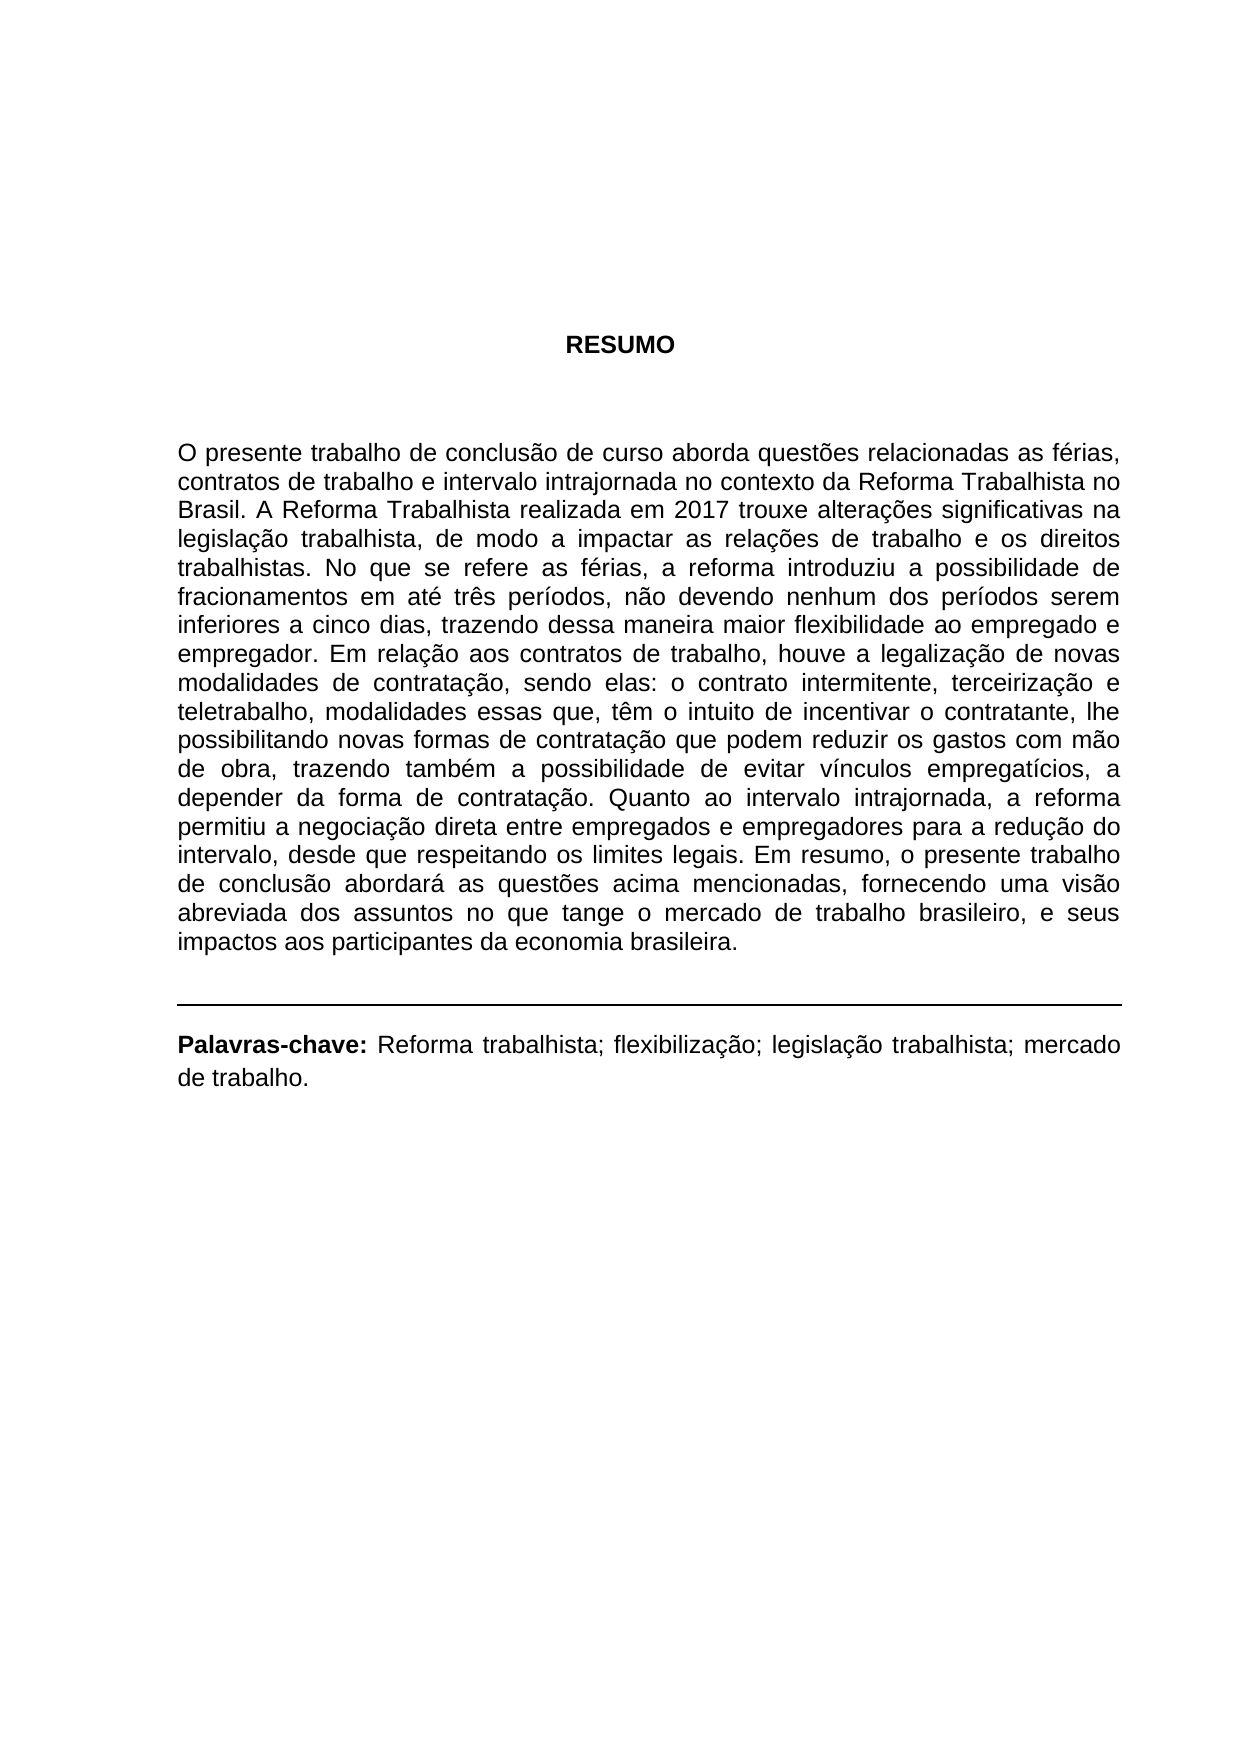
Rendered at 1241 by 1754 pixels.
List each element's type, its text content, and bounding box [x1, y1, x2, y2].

text Palavras-chave: Reforma trabalhista; flexibilização; legislação trabalhista; mercado de trabalho. [177, 1030, 1122, 1092]
text RESUMO [177, 330, 1122, 359]
text O presente trabalho de conclusão de curso aborda questões relacionadas as férias, contratos de trabalho e intervalo intrajornada no contexto da Reforma Trabalhista no Brasil. A Reforma Trabalhista realizada em 2017 trouxe alterações significativas na legislação trabalhista, de modo a impactar as relações de trabalho e os direitos trabalhistas. No que se refere as férias, a reforma introduziu a possibilidade de fracionamentos em até três períodos, não devendo nenhum dos períodos serem inferiores a cinco dias, trazendo dessa maneira maior flexibilidade ao empregado e empregador. Em relação aos contratos de trabalho, houve a legalização de novas modalidades de contratação, sendo elas: o contrato intermitente, terceirização e teletrabalho, modalidades essas que, têm o intuito de incentivar o contratante, lhe possibilitando novas formas de contratação que podem reduzir os gastos com mão de obra, trazendo também a possibilidade de evitar vínculos empregatícios, a depender da forma de contratação. Quanto ao intervalo intrajornada, a reforma permitiu a negociação direta entre empregados e empregadores para a redução do intervalo, desde que respeitando os limites legais. Em resumo, o presente trabalho de conclusão abordará as questões acima mencionadas, fornecendo uma visão abreviada dos assuntos no que tange o mercado de trabalho brasileiro, e seus impactos aos participantes da economia brasileira. [177, 438, 1122, 956]
